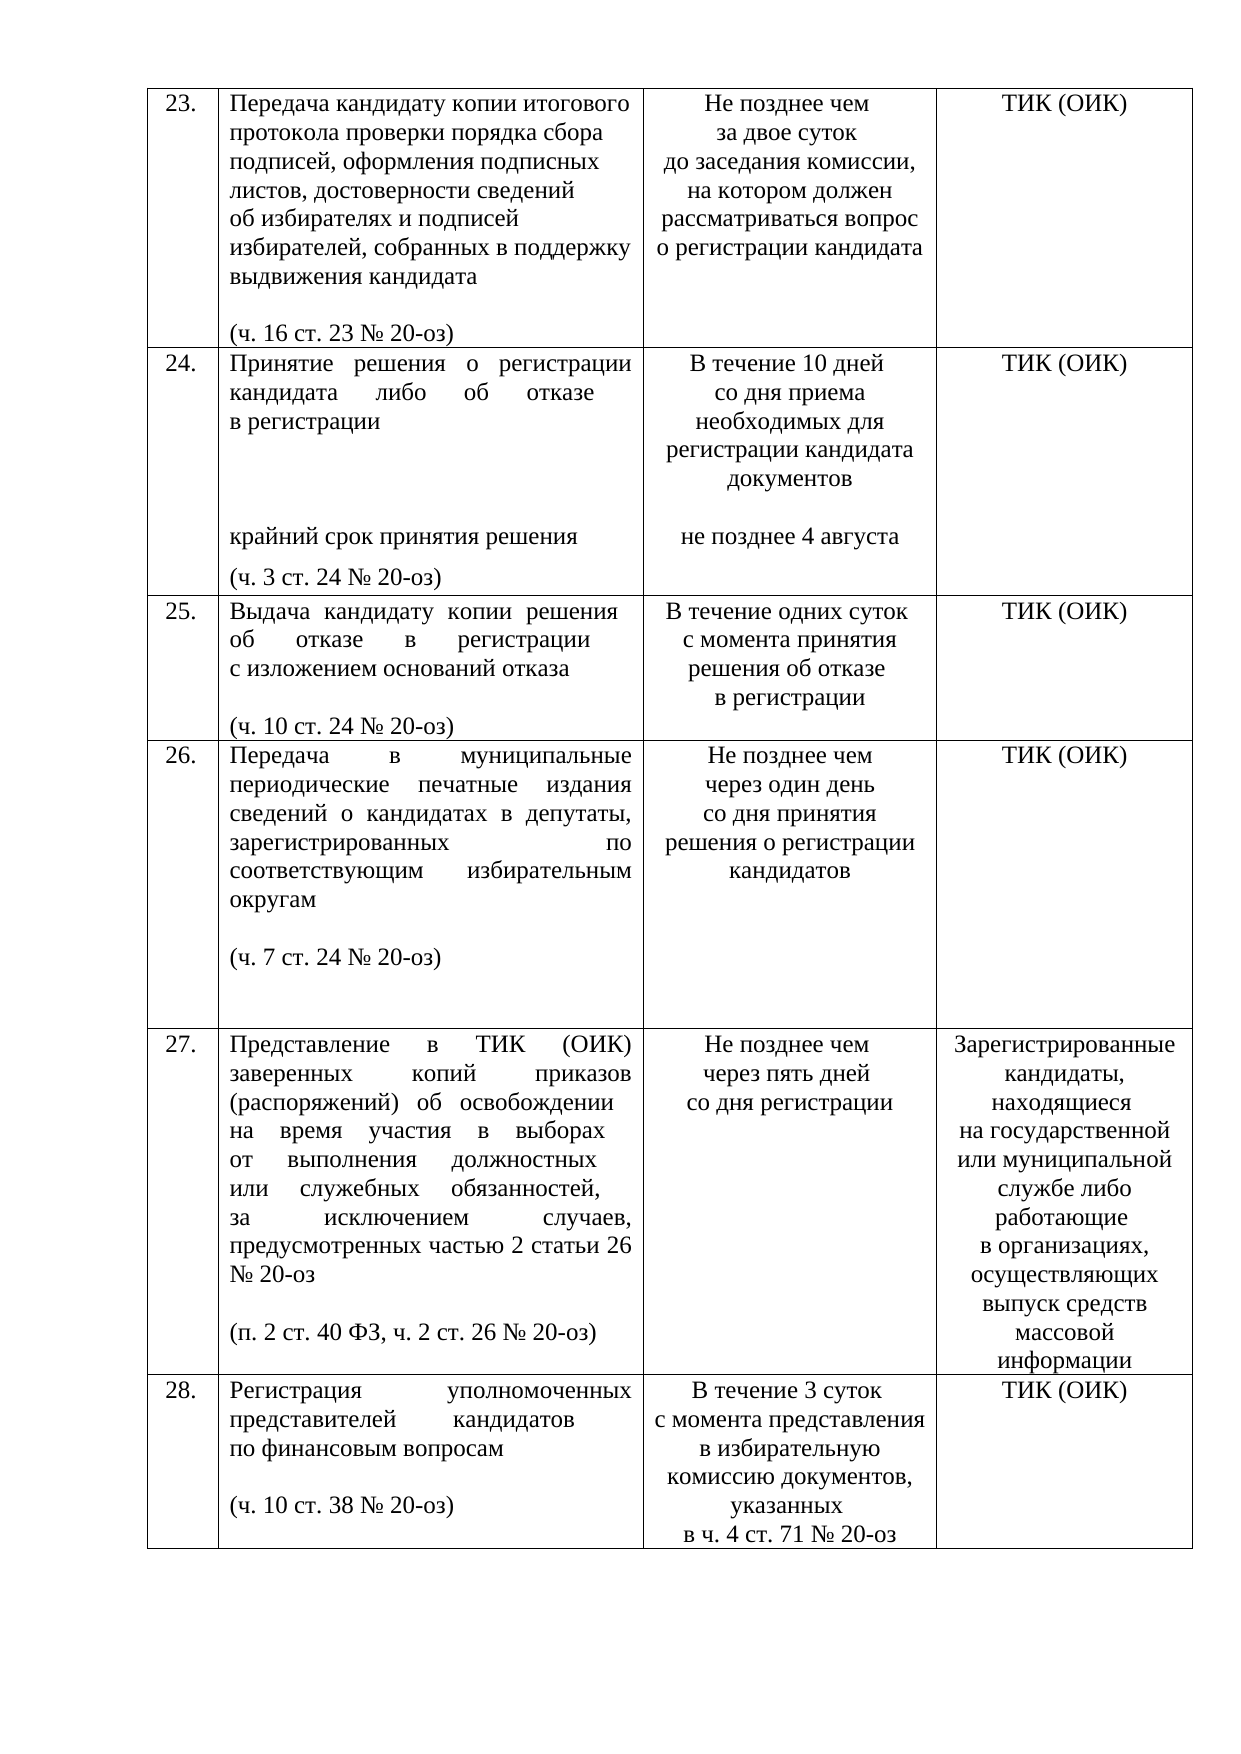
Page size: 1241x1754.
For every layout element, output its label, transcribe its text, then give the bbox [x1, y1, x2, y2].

table_cell Зарегистрированные кандидаты, находящиеся на государственной или муниципальной службе либо работающие в организациях, осуществляющих выпуск средств массовой информации [937, 1029, 1192, 1374]
table_cell Выдача кандидату копии решения об отказе в регистрации с изложением оснований отказа (ч. 10 ст. 24 № 20-оз) [219, 596, 643, 739]
table_cell Регистрация уполномоченных представителей кандидатов по финансовым вопросам (ч. 10 ст. 38 № 20-оз) [219, 1375, 643, 1548]
table_cell Не позднее чем через один день со дня принятия решения о регистрации кандидатов [644, 741, 936, 1028]
table_cell ТИК (ОИК) [937, 1375, 1192, 1548]
table_cell Принятие решения о регистрации кандидата либо об отказе в регистрации крайний срок принятия решения (ч. 3 ст. 24 № 20-оз) [219, 348, 643, 595]
table_cell 24. [148, 348, 218, 595]
table_cell 27. [148, 1029, 218, 1374]
table_cell ТИК (ОИК) [937, 348, 1192, 595]
table_cell 28. [148, 1375, 218, 1548]
table_cell ТИК (ОИК) [937, 596, 1192, 739]
table_cell 25. [148, 596, 218, 739]
table_cell Передача кандидату копии итогового протокола проверки порядка сбора подписей, оформления подписных листов, достоверности сведений об избирателях и подписей избирателей, собранных в поддержку выдвижения кандидата (ч. 16 ст. 23 № 20-оз) [219, 89, 643, 347]
table_cell ТИК (ОИК) [937, 741, 1192, 1028]
table_cell Представление в ТИК (ОИК) заверенных копий приказов (распоряжений) об освобождении на время участия в выборах от выполнения должностных или служебных обязанностей, за исключением случаев, предусмотренных частью 2 статьи 26 № 20-оз (п. 2 ст. 40 ФЗ, ч. 2 ст. 26 № 20-оз) [219, 1029, 643, 1374]
table_cell 26. [148, 741, 218, 1028]
table_cell Не позднее чем через пять дней со дня регистрации [644, 1029, 936, 1374]
table_cell 23. [148, 89, 218, 347]
table_cell ТИК (ОИК) [937, 89, 1192, 347]
table_cell В течение одних суток с момента принятия решения об отказе в регистрации [644, 596, 936, 739]
table_cell В течение 3 суток с момента представления в избирательную комиссию документов, указанных в ч. 4 ст. 71 № 20-оз [644, 1375, 936, 1548]
table_cell Не позднее чем за двое суток до заседания комиссии, на котором должен рассматриваться вопрос о регистрации кандидата [644, 89, 936, 347]
table_cell В течение 10 дней со дня приема необходимых для регистрации кандидата документов не позднее 4 августа [644, 348, 936, 595]
table_cell Передача в муниципальные периодические печатные издания сведений о кандидатах в депутаты, зарегистрированных по соответствующим избирательным округам (ч. 7 ст. 24 № 20-оз) [219, 741, 643, 1028]
